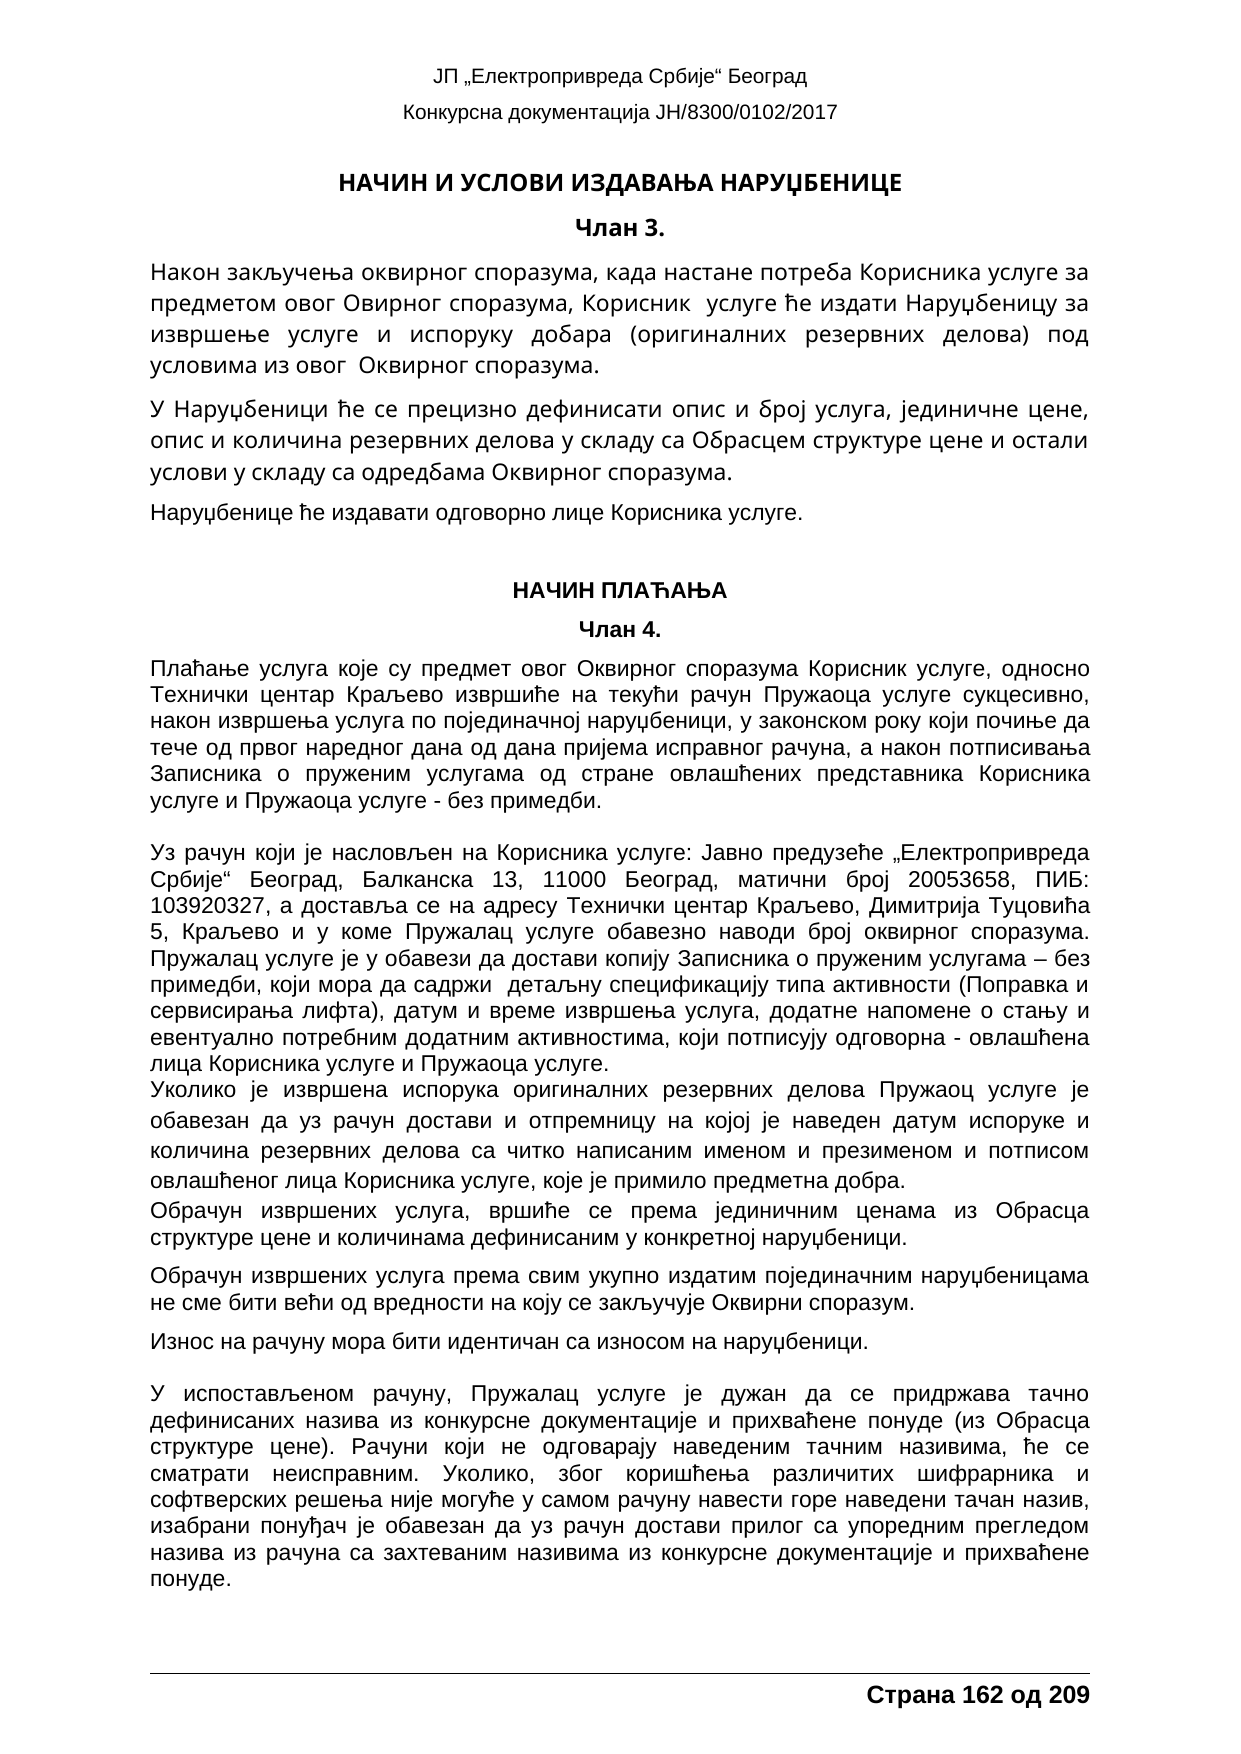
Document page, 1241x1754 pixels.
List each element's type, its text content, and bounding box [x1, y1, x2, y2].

text Плаћање услуга које су предмет овог Оквирног споразума Корисник услуге, односно Технички центар Краљево извршиће на текући рачун Пружаоца услуге сукцесивно, након извршења услуга по појединачној наруџбеници, у законском року који почиње да тече од првог наредног дана од дана пријема исправног рачуна, а након потписивања Записника о пруженим услугама од стране овлашћених представника Корисника услуге и Пружаоца услуге - без примедби. [150, 655, 1090, 813]
text Након закључења оквирног споразума, када настане потреба Корисника услуге за предметом овог Овирног споразума, Корисник услуге ће издати Наруџбеницу за извршење услуге и испоруку добара (оригиналних резервних делова) под условима из овог Оквирног споразума. [150, 256, 1090, 381]
text Члан 4. [150, 616, 1090, 642]
text Уз рачун који је насловљен на Корисника услуге: Јавно предузеће „Електропривреда Србије“ Београд, Балканска 13, 11000 Београд, матични број 20053658, ПИБ: 103920327, а доставља се на адресу Технички центар Краљево, Димитрија Туцовића 5, Краљево и у коме Пружалац услуге обавезно наводи број оквирног споразума. Пружалац услуге је у обавези да достави копију Записника о пруженим услугама – без примедби, који мора да садржи детаљну спецификацију типа активности (Поправка и сервисирања лифта), датум и време извршења услуга, додатне напомене о стању и евентуално потребним додатним активностима, који потписују одговорна - овлашћена лица Корисника услуге и Пружаоца услуге. [150, 839, 1090, 1076]
text НАЧИН ПЛАЋАЊА [150, 577, 1090, 603]
text Износ на рачуну мора бити идентичан са износом на наруџбеници. [150, 1328, 1090, 1354]
text Члан 3. [150, 211, 1090, 243]
text Наруџбенице ће издавати одговорно лице Корисника услуге. [150, 499, 1090, 526]
text Обрачун извршених услуга према свим укупно издатим појединачним наруџбеницама не сме бити већи од вредности на коју се закључује Оквирни споразум. [150, 1262, 1090, 1315]
text У Наруџбеници ће се прецизно дефинисати опис и број услуга, јединичне цене, опис и количина резервних делова у складу са Обрасцем структуре цене и остали услови у складу са одредбама Оквирног споразума. [150, 393, 1090, 487]
text Уколико је извршена испорука оригиналних резервних делова Пружаоц услуге је обавезан да уз рачун достави и отпремницу на којој је наведен датум испоруке и количина резервних делова са читко написаним именом и презименом и потписом овлашћеног лица Корисника услуге, које је примило предметна добра. [150, 1076, 1090, 1193]
text Обрачун извршених услуга, вршиће се према јединичним ценама из Обрасца структуре цене и количинама дефинисаним у конкретној наруџбеници. [150, 1197, 1090, 1250]
text НАЧИН И УСЛОВИ ИЗДАВАЊА НАРУЏБЕНИЦЕ [150, 165, 1090, 198]
text У испостављеном рачуну, Пружалац услуге је дужан да се придржава тачно дефинисаних назива из конкурсне документације и прихваћене понуде (из Обрасца структуре цене). Рачуни који не одговарају наведеним тачним називима, ће се сматрати неисправним. Уколико, због коришћења различитих шифрарника и софтверских решења није могуће у самом рачуну навести горе наведени тачан назив, изабрани понуђач је обавезан да уз рачун достави прилог са упоредним прегледом назива из рачуна са захтеваним називима из конкурсне документације и прихваћене понуде. [150, 1380, 1090, 1591]
